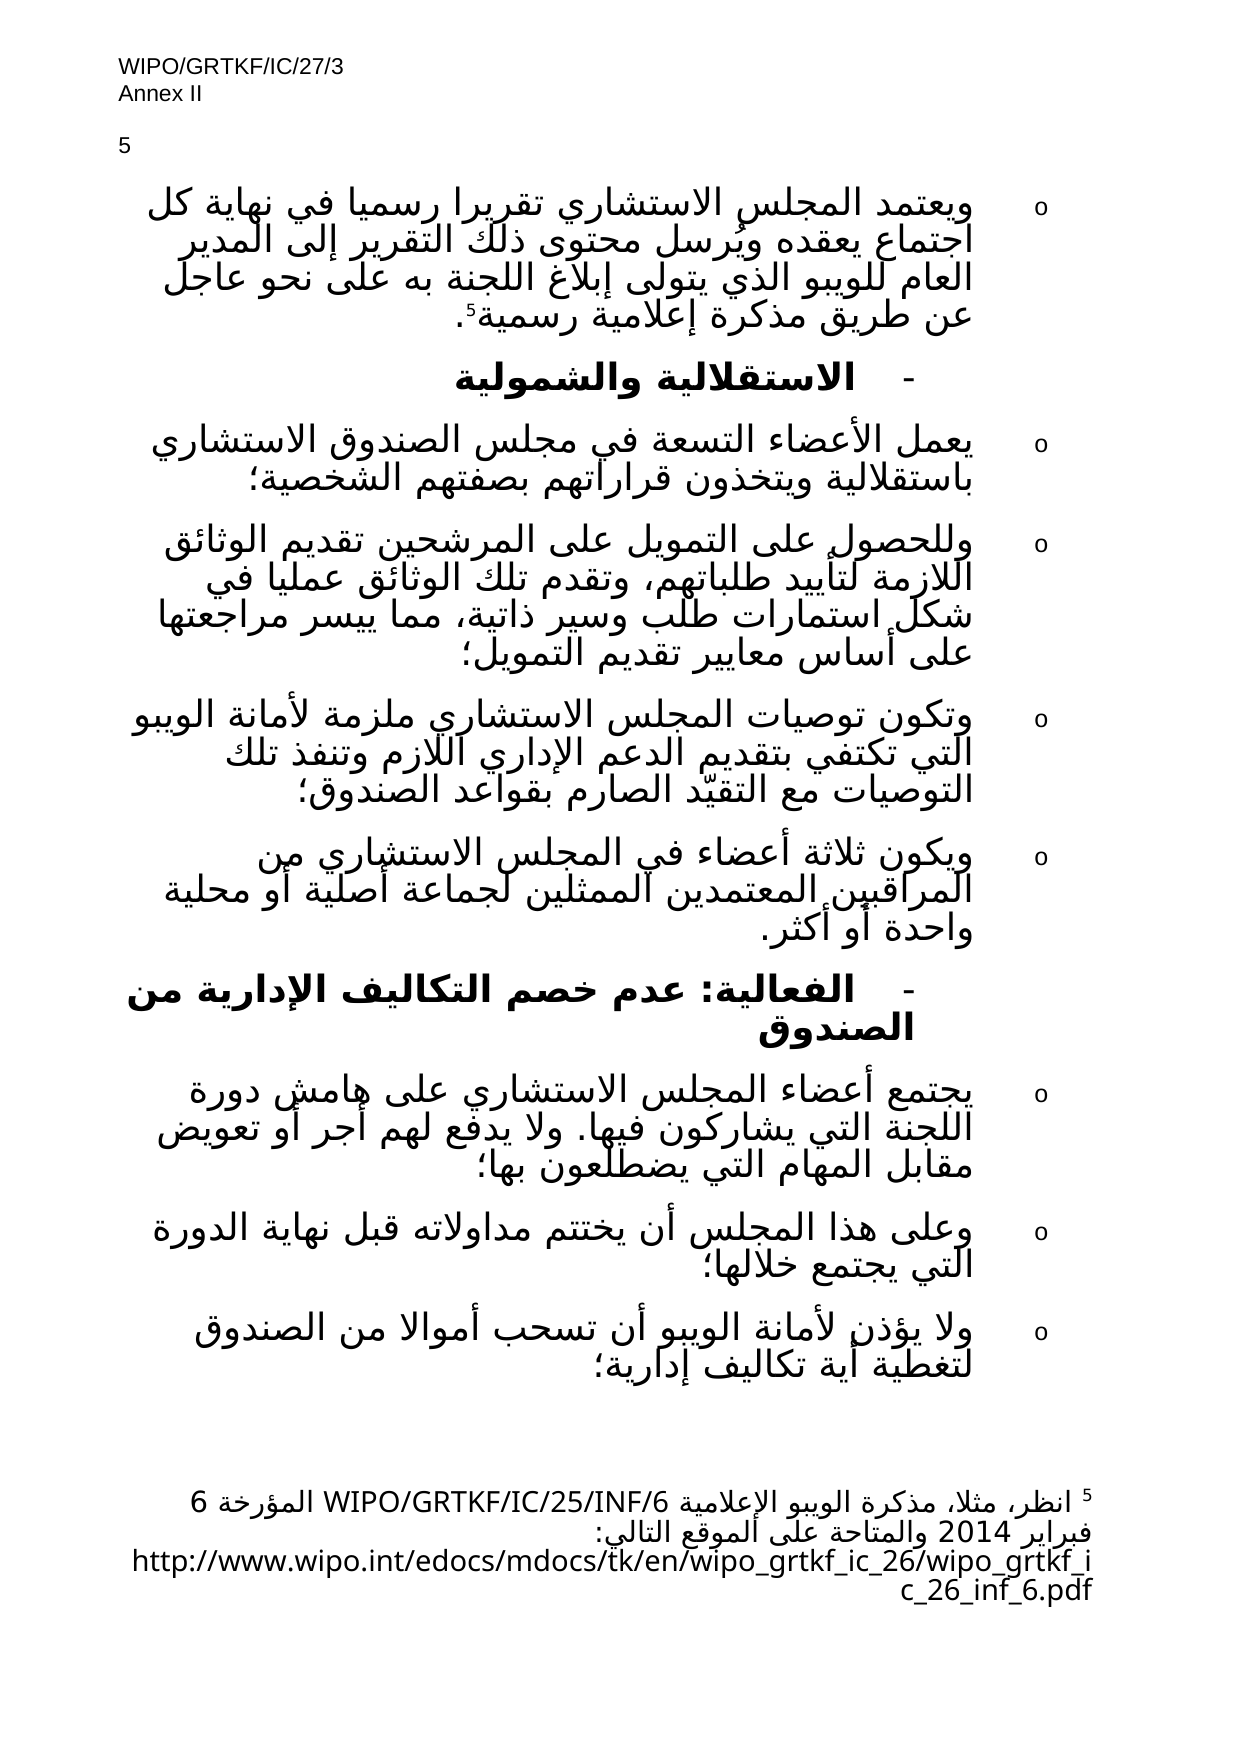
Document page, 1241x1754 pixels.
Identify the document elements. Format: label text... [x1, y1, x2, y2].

list ولا يؤذن لأمانة الويبو أن تسحب أموالا من الصندوق لتغطية أية تكاليف إدارية؛ [118, 1310, 1033, 1385]
list يجتمع أعضاء المجلس الاستشاري على هامش دورة اللجنة التي يشاركون فيها. ولا يدفع لهم أجر أو تعويض مقابل المهام التي يضطلعون بها؛ [118, 1072, 1033, 1185]
list ويعتمد المجلس الاستشاري تقريرا رسميا في نهاية كل اجتماع يعقده ويُرسل محتوى ذلك التقرير إلى المدير العام للويبو الذي يتولى إبلاغ اللجنة به على نحو عاجل عن طريق مذكرة إعلامية رسمية. [118, 185, 1033, 335]
list وللحصول على التمويل على المرشحين تقديم الوثائق اللازمة لتأييد طلباتهم، وتقدم تلك الوثائق عمليا في شكل استمارات طلب وسير ذاتية، مما ييسر مراجعتها على أساس معايير تقديم التمويل؛ [118, 522, 1033, 672]
list ويكون ثلاثة أعضاء في المجلس الاستشاري من المراقبين المعتمدين الممثلين لجماعة أصلية أو محلية واحدة أو أكثر. [118, 835, 1033, 947]
text - الفعالية: عدم خصم التكاليف الإدارية من الصندوق [118, 972, 915, 1047]
text - الاستقلالية والشمولية [118, 360, 915, 397]
list يعمل الأعضاء التسعة في مجلس الصندوق الاستشاري باستقلالية ويتخذون قراراتهم بصفتهم الشخصية؛ [118, 422, 1033, 497]
list وعلى هذا المجلس أن يختتم مداولاته قبل نهاية الدورة التي يجتمع خلالها؛ [118, 1210, 1033, 1285]
list وتكون توصيات المجلس الاستشاري ملزمة لأمانة الويبو التي تكتفي بتقديم الدعم الإداري اللازم وتنفذ تلك التوصيات مع التقيّد الصارم بقواعد الصندوق؛ [118, 697, 1033, 810]
